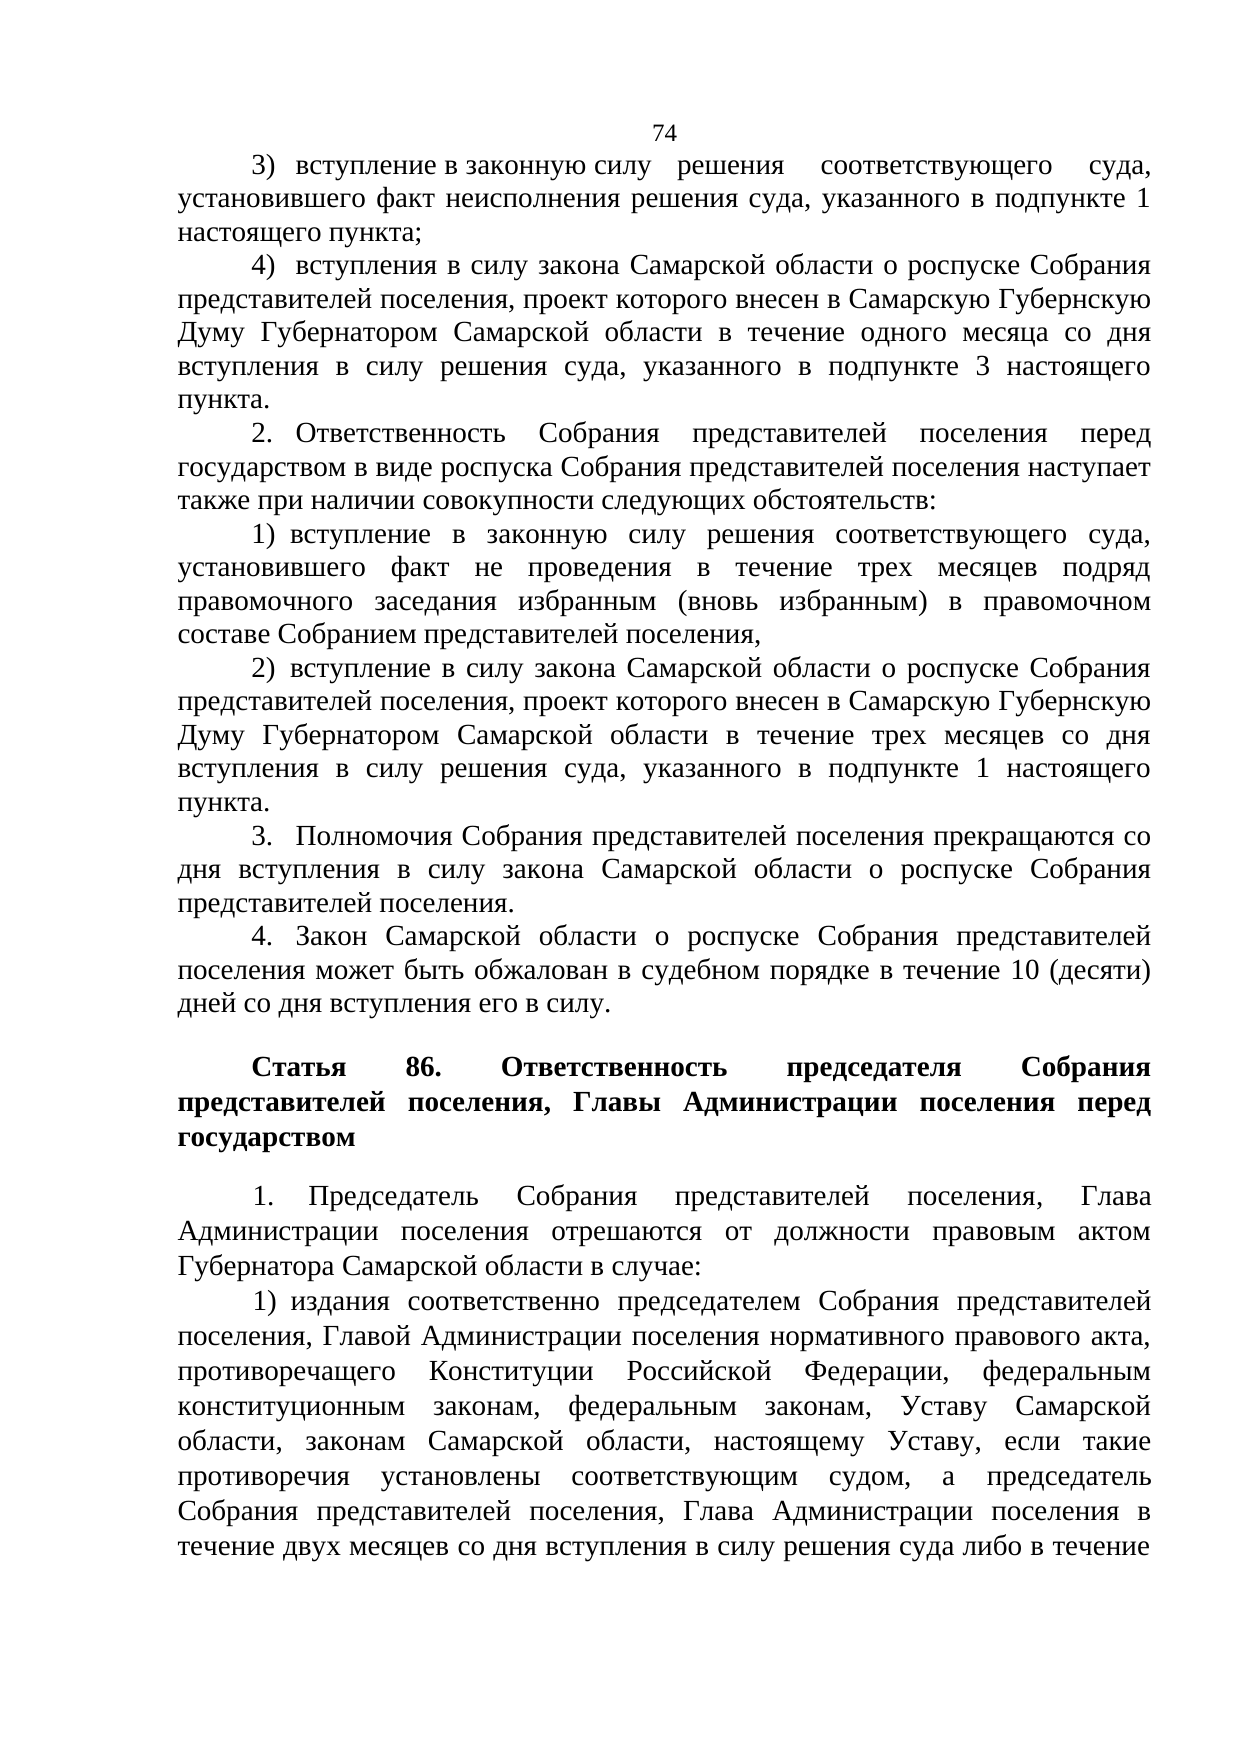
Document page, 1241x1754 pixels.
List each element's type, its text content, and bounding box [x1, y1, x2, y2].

list Полномочия Собрания представителей поселения прекращаются со дня вступления в силу закона Самарской области о роспуске Собрания представителей поселения. [177, 818, 1152, 918]
text Статья 86. Ответственность председателя Собрания представителей поселения, Главы Администрации поселения перед государством [177, 1048, 1152, 1153]
list Ответственность Собрания представителей поселения перед государством в виде роспуска Собрания представителей поселения наступает также при наличии совокупности следующих обстоятельств: [177, 415, 1152, 516]
list Закон Самарской области о роспуске Собрания представителей поселения может быть обжалован в судебном порядке в течение 10 (десяти) дней со дня вступления его в силу. [177, 918, 1152, 1019]
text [177, 1281, 1152, 1561]
list вступление в законную силу решения соответствующего суда, установившего факт не проведения в течение трех месяцев подряд правомочного заседания избранным (вновь избранным) в правомочном составе Собранием представителей поселения, [177, 516, 1152, 650]
text 1. Председатель Собрания представителей поселения, Глава Администрации поселения отрешаются от должности правовым актом Губернатора Самарской области в случае: [177, 1176, 1152, 1281]
list вступления в силу закона Самарской области о роспуске Собрания представителей поселения, проект которого внесен в Самарскую Губернскую Думу Губернатором Самарской области в течение одного месяца со дня вступления в силу решения суда, указанного в подпункте 3 настоящего пункта. [177, 247, 1152, 415]
list вступление в силу закона Самарской области о роспуске Собрания представителей поселения, проект которого внесен в Самарскую Губернскую Думу Губернатором Самарской области в течение трех месяцев со дня вступления в силу решения суда, указанного в подпункте 1 настоящего пункта. [177, 650, 1152, 818]
list вступление в законную силу решения соответствующего суда, установившего факт неисполнения решения суда, указанного в подпункте 1 настоящего пункта; [177, 147, 1152, 247]
